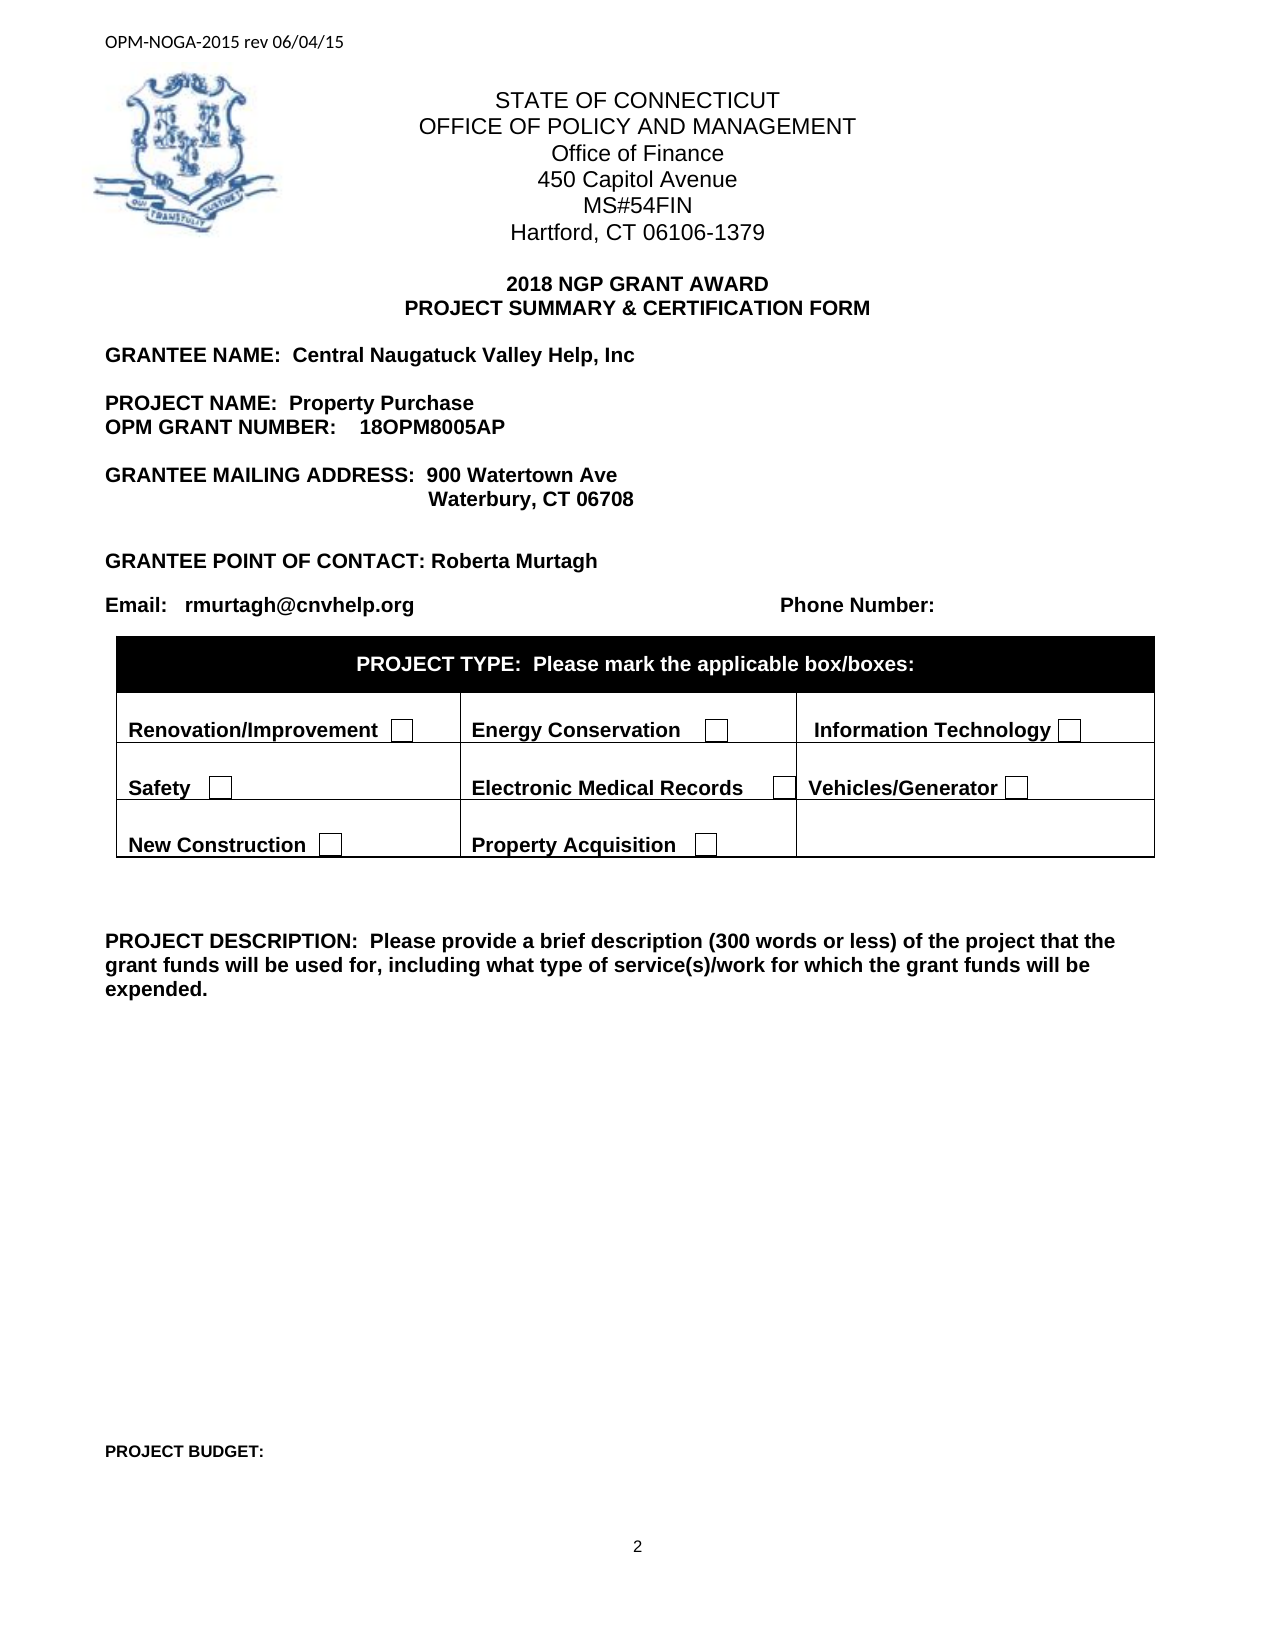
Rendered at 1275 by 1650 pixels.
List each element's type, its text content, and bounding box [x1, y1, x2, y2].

text PROJECT NAME: Property Purchase [105, 391, 1170, 415]
text GRANTEE POINT OF CONTACT: Roberta Murtagh [105, 549, 1170, 573]
text 450 Capitol Avenue [105, 166, 1170, 192]
picture [81, 62, 287, 250]
text 2018 NGP GRANT AWARD [105, 271, 1170, 295]
text Email: rmurtagh@cnvhelp.org Phone Number: [105, 592, 1170, 616]
table_cell Information Technology [797, 693, 1154, 742]
table_cell Vehicles/Generator [797, 743, 1154, 799]
text PROJECT DESCRIPTION: Please provide a brief description (300 words or less) of the project that the grant funds will be used for, including what type of service(s)/work for which the grant funds will be expended. [105, 929, 1170, 1001]
table_header PROJECT TYPE: Please mark the applicable box/boxes: [117, 637, 1154, 692]
table_cell Energy Conservation [461, 693, 796, 742]
table_cell Electronic Medical Records [461, 743, 796, 799]
text STATE OF CONNECTICUT [105, 87, 1170, 113]
text MS#54FIN [105, 192, 1170, 219]
text Hartford, CT 06106-1379 [105, 219, 1170, 245]
table_cell [797, 800, 1154, 856]
text PROJECT SUMMARY & CERTIFICATION FORM [105, 295, 1170, 319]
text GRANTEE NAME: Central Naugatuck Valley Help, Inc [105, 343, 1170, 367]
text GRANTEE MAILING ADDRESS: 900 Watertown Ave [105, 463, 1170, 487]
text OPM GRANT NUMBER: 18OPM8005AP [105, 415, 1170, 439]
table_cell Property Acquisition [461, 800, 796, 856]
text PROJECT BUDGET: [105, 1442, 1170, 1461]
table_cell Renovation/Improvement [117, 693, 460, 742]
table_cell New Construction [117, 800, 460, 856]
text OFFICE OF POLICY AND MANAGEMENT [105, 113, 1170, 140]
table_cell Safety [117, 743, 460, 799]
text Waterbury, CT 06708 [105, 487, 1170, 511]
text Office of Finance [105, 140, 1170, 166]
